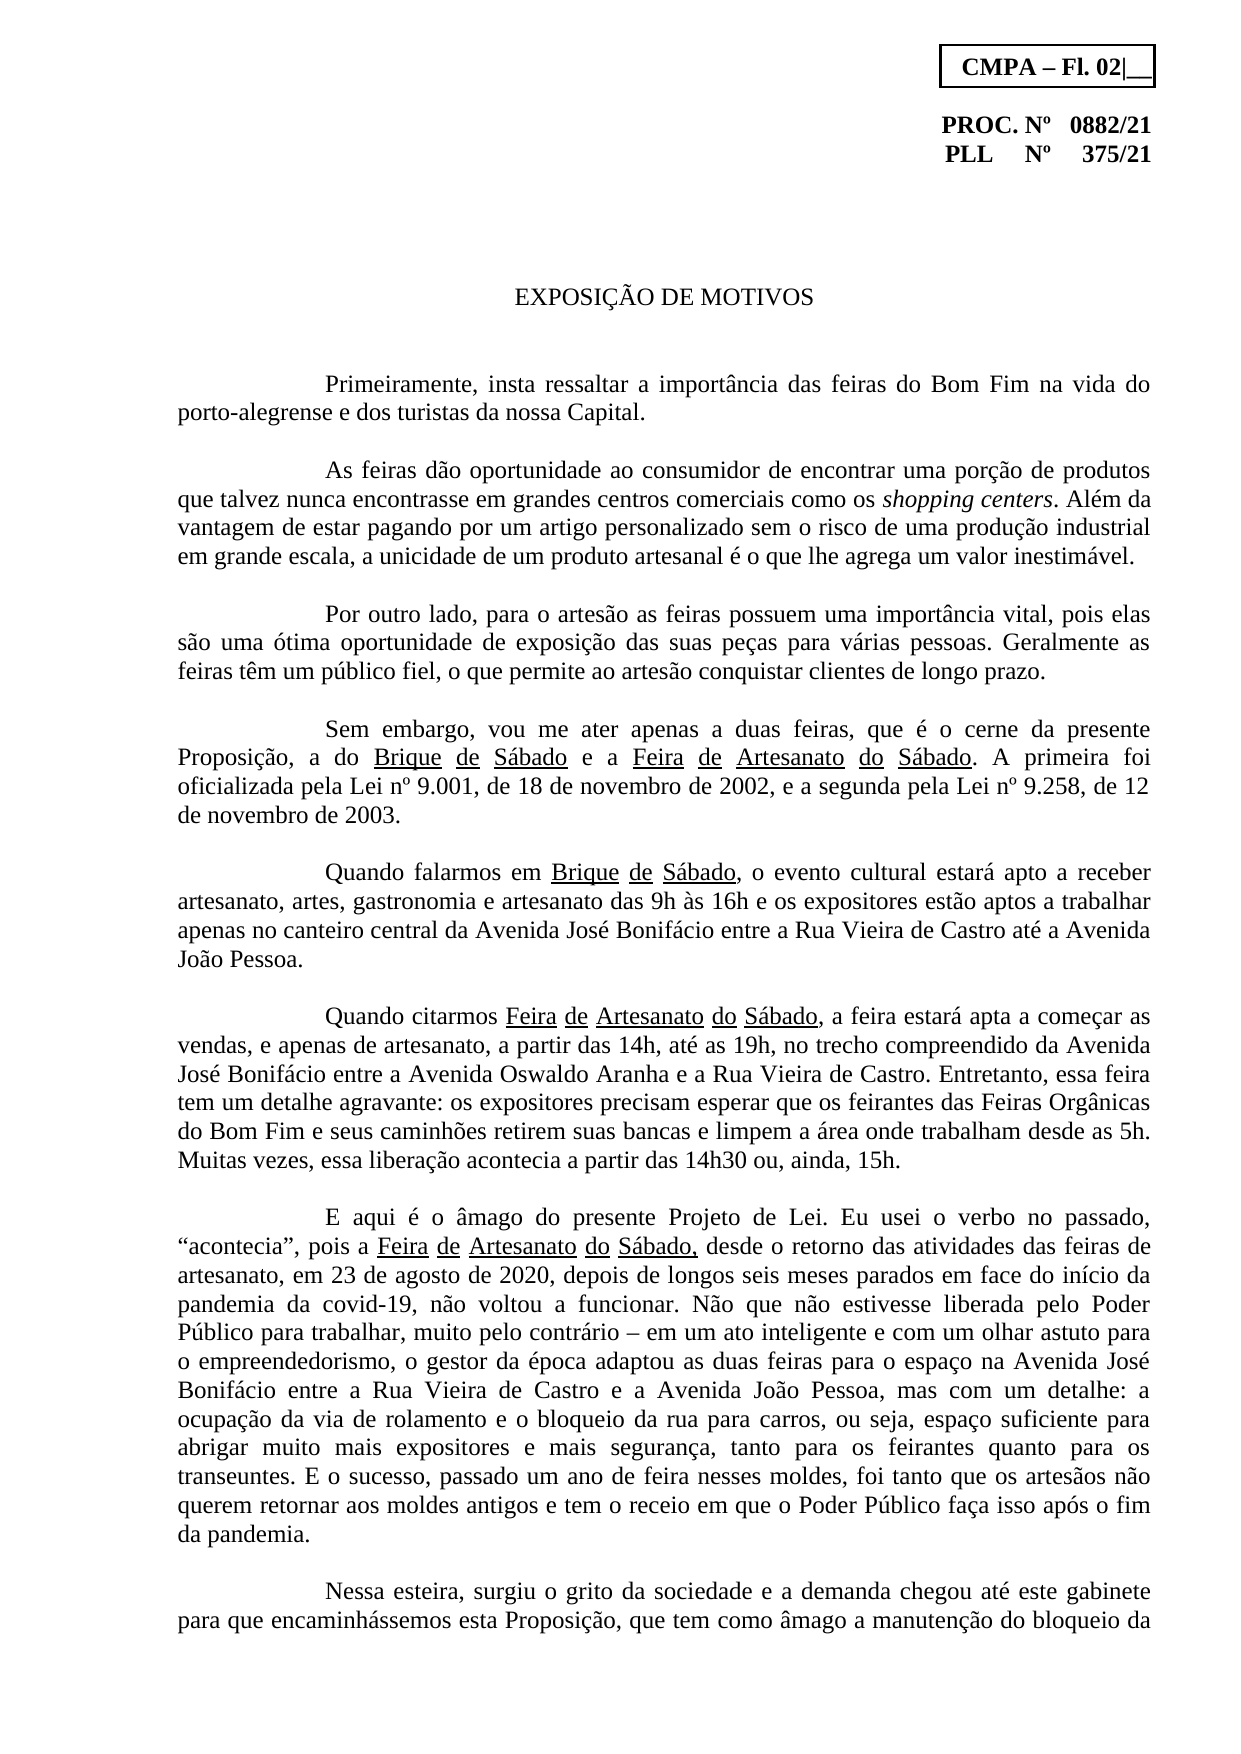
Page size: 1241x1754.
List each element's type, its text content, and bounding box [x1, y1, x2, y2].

text Primeiramente, insta ressaltar a importância das feiras do Bom Fim na vida do porto-alegrense e dos turistas da nossa Capital. [177, 369, 1152, 426]
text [177, 1576, 1152, 1634]
text Quando falarmos em Brique de Sábado, o evento cultural estará apto a receber artesanato, artes, gastronomia e artesanato das 9h às 16h e os expositores estão aptos a trabalhar apenas no canteiro central da Avenida José Bonifácio entre a Rua Vieira de Castro até a Avenida João Pessoa. [177, 857, 1152, 972]
text Quando citarmos Feira de Artesanato do Sábado, a feira estará apta a começar as vendas, e apenas de artesanato, a partir das 14h, até as 19h, no trecho compreendido da Avenida José Bonifácio entre a Avenida Oswaldo Aranha e a Rua Vieira de Castro. Entretanto, essa feira tem um detalhe agravante: os expositores precisam esperar que os feirantes das Feiras Orgânicas do Bom Fim e seus caminhões retirem suas bancas e limpem a área onde trabalham desde as 5h. Muitas vezes, essa liberação acontecia a partir das 14h30 ou, ainda, 15h. [177, 1001, 1152, 1174]
text Sem embargo, vou me ater apenas a duas feiras, que é o cerne da presente Proposição, a do Brique de Sábado e a Feira de Artesanato do Sábado. A primeira foi oficializada pela Lei nº 9.001, de 18 de novembro de 2002, e a segunda pela Lei nº 9.258, de 12 de novembro de 2003. [177, 714, 1152, 829]
text EXPOSIÇÃO DE MOTIVOS [177, 282, 1152, 311]
text E aqui é o âmago do presente Projeto de Lei. Eu usei o verbo no passado, “acontecia”, pois a Feira de Artesanato do Sábado, desde o retorno das atividades das feiras de artesanato, em 23 de agosto de 2020, depois de longos seis meses parados em face do início da pandemia da covid-19, não voltou a funcionar. Não que não estivesse liberada pelo Poder Público para trabalhar, muito pelo contrário – em um ato inteligente e com um olhar astuto para o empreendedorismo, o gestor da época adaptou as duas feiras para o espaço na Avenida José Bonifácio entre a Rua Vieira de Castro e a Avenida João Pessoa, mas com um detalhe: a ocupação da via de rolamento e o bloqueio da rua para carros, ou seja, espaço suficiente para abrigar muito mais expositores e mais segurança, tanto para os feirantes quanto para os transeuntes. E o sucesso, passado um ano de feira nesses moldes, foi tanto que os artesãos não querem retornar aos moldes antigos e tem o receio em que o Poder Público faça isso após o fim da pandemia. [177, 1202, 1152, 1547]
text Por outro lado, para o artesão as feiras possuem uma importância vital, pois elas são uma ótima oportunidade de exposição das suas peças para várias pessoas. Geralmente as feiras têm um público fiel, o que permite ao artesão conquistar clientes de longo prazo. [177, 599, 1152, 685]
text As feiras dão oportunidade ao consumidor de encontrar uma porção de produtos que talvez nunca encontrasse em grandes centros comerciais como os shopping centers. Além da vantagem de estar pagando por um artigo personalizado sem o risco de uma produção industrial em grande escala, a unicidade de um produto artesanal é o que lhe agrega um valor inestimável. [177, 455, 1152, 570]
